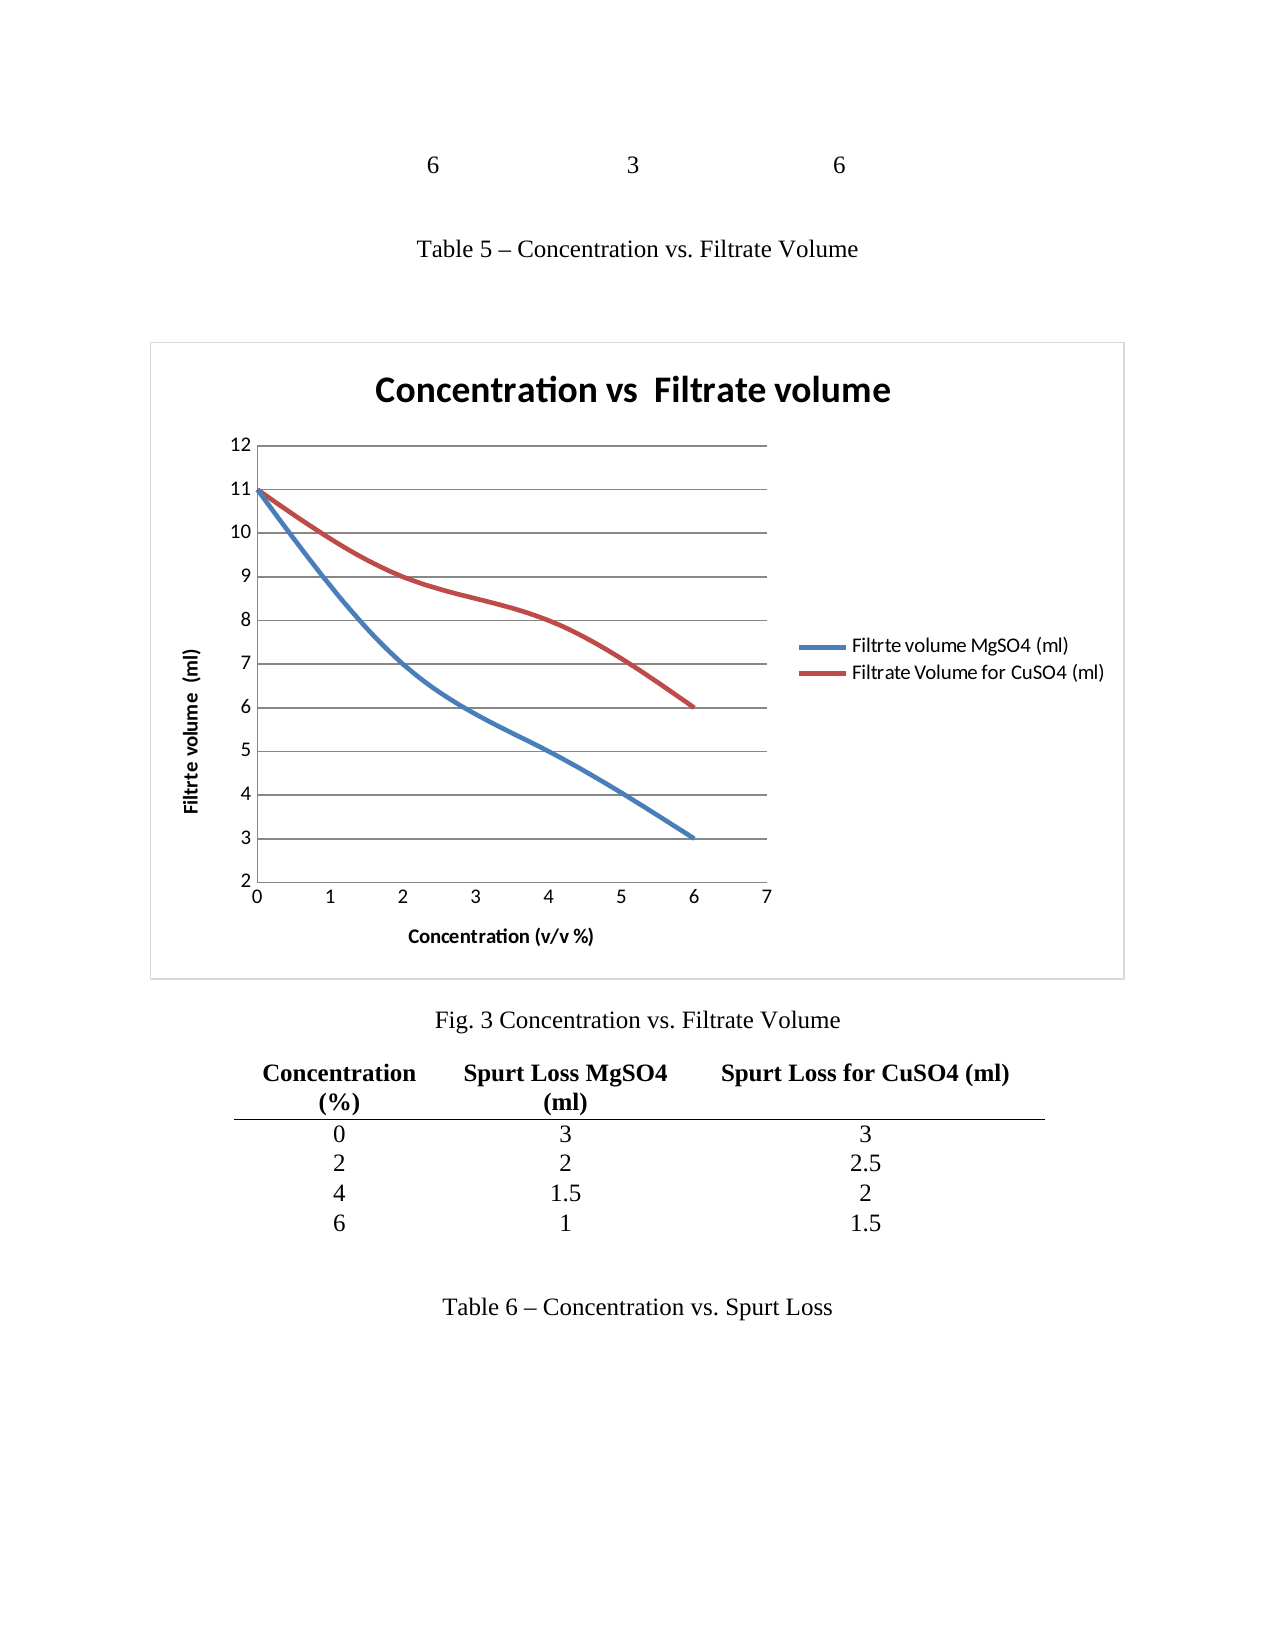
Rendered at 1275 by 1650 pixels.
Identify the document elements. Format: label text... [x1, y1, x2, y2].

table_cell 2 [444, 1149, 686, 1178]
table_header Spurt Loss MgSO4 (ml) [444, 1059, 686, 1118]
table_header Spurt Loss for CuSO4 (ml) [686, 1059, 1044, 1118]
table_cell 3 [444, 1120, 686, 1148]
table_cell 3 [538, 150, 728, 180]
table_cell 4 [234, 1179, 444, 1208]
text Fig. 3 Concentration vs. Filtrate Volume [150, 1005, 1125, 1033]
text Table 6 – Concentration vs. Spurt Loss [150, 1292, 1125, 1321]
text Table 5 – Concentration vs. Filtrate Volume [150, 234, 1125, 263]
table_cell 2.5 [686, 1149, 1044, 1178]
table_cell 6 [234, 1209, 444, 1238]
table_cell 1.5 [444, 1179, 686, 1208]
table_cell 2 [234, 1149, 444, 1178]
table_cell 0 [234, 1120, 444, 1148]
table_header Concentration (%) [234, 1059, 444, 1118]
table_cell 3 [686, 1120, 1044, 1148]
table_cell 1.5 [686, 1209, 1044, 1238]
table_cell 2 [686, 1179, 1044, 1208]
table_cell 6 [328, 150, 538, 180]
table_cell 6 [728, 150, 951, 180]
table_cell 1 [444, 1209, 686, 1238]
